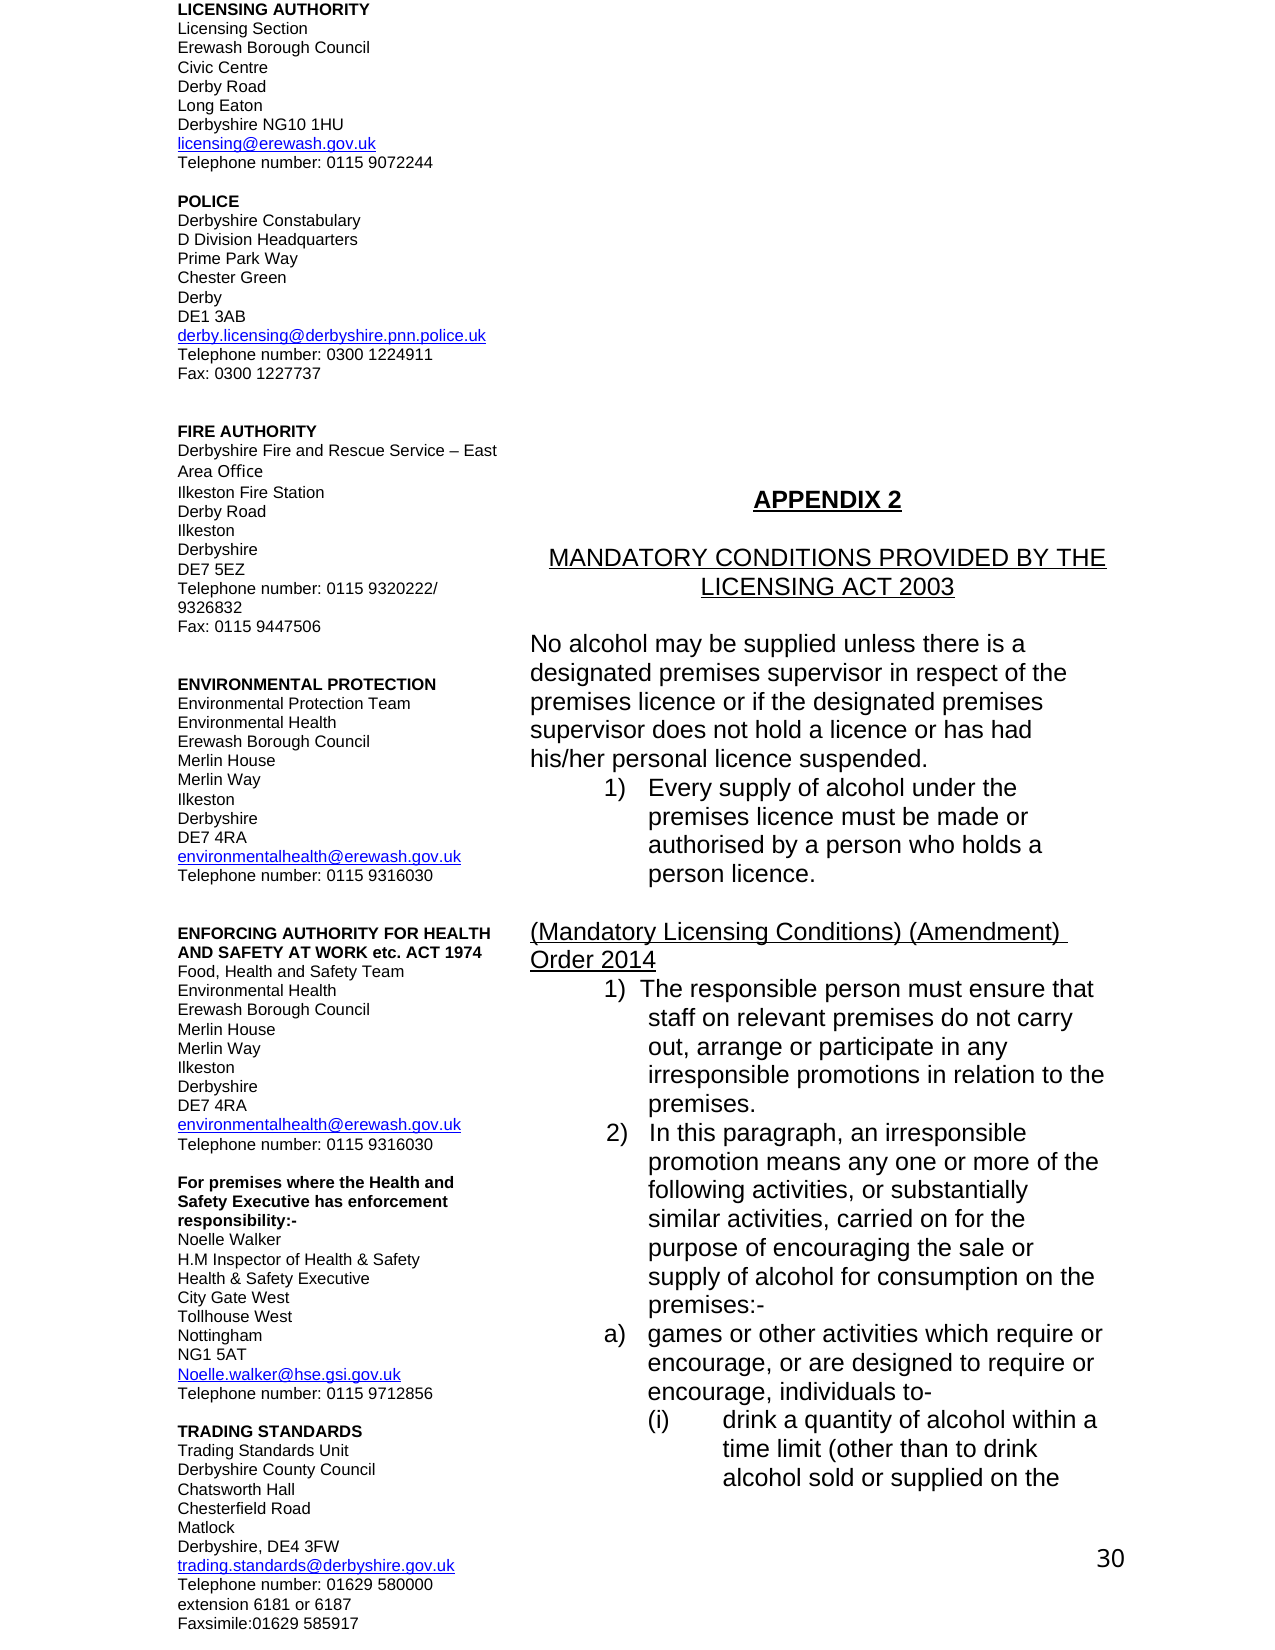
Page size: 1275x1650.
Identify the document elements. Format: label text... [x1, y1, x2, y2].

table_cell ENVIRONMENTAL PROTECTION Environmental Protection Team Environmental Health Erewash Borough Council Merlin House Merlin Way Ilkeston Derbyshire DE7 4RA environmentalhealth@erewash.gov.uk Telephone number: 0115 9316030 [166, 655, 511, 923]
list games or other activities which require or encourage, or are designed to require or encourage, individuals to- [511, 1319, 1106, 1405]
subtitle MANDATORY CONDITIONS PROVIDED BY THE LICENSING ACT 2003 [511, 543, 1125, 600]
table_cell For premises where the Health and Safety Executive has enforcement responsibility:- Noelle Walker H.M Inspector of Health & Safety Health & Safety Executive City Gate West Tollhouse West Nottingham NG1 5AT Noelle.walker@hse.gsi.gov.uk Telephone number: 0115 9712856 [166, 1173, 511, 1422]
subtitle (Mandatory Licensing Conditions) (Amendment) Order 2014 [177, 917, 1125, 974]
table_cell ENFORCING AUTHORITY FOR HEALTH AND SAFETY AT WORK etc. ACT 1974 Food, Health and Safety Team Environmental Health Erewash Borough Council Merlin House Merlin Way Ilkeston Derbyshire DE7 4RA environmentalhealth@erewash.gov.uk Telephone number: 0115 9316030 [166, 924, 511, 1173]
text 1) The responsible person must ensure that staff on relevant premises do not carry out, arrange or participate in any irresponsible promotions in relation to the premises. [511, 974, 1106, 1118]
table_cell TRADING STANDARDS Trading Standards Unit Derbyshire County Council Chatsworth Hall Chesterfield Road Matlock Derbyshire, DE4 3FW trading.standards@derbyshire.gov.uk Telephone number: 01629 580000 extension 6181 or 6187 Faxsimile:01629 585917 [166, 1422, 511, 1650]
table_cell FIRE AUTHORITY Derbyshire Fire and Rescue Service – East Area Office Ilkeston Fire Station Derby Road Ilkeston Derbyshire DE7 5EZ Telephone number: 0115 9320222/ 9326832 Fax: 0115 9447506 [166, 422, 511, 655]
list Every supply of alcohol under the premises licence must be made or authorised by a person who holds a person licence. [511, 773, 1106, 888]
subtitle APPENDIX 2 [511, 485, 1125, 514]
text 2) In this paragraph, an irresponsible promotion means any one or more of the following activities, or substantially similar activities, carried on for the purpose of encouraging the sale or supply of alcohol for consumption on the premises:- [511, 1118, 1106, 1319]
table_cell POLICE Derbyshire Constabulary D Division Headquarters Prime Park Way Chester Green Derby DE1 3AB derby.licensing@derbyshire.pnn.police.uk Telephone number: 0300 1224911 Fax: 0300 1227737 [166, 192, 511, 422]
text No alcohol may be supplied unless there is a designated premises supervisor in respect of the premises licence or if the designated premises supervisor does not hold a licence or has had his/her personal licence suspended. [511, 629, 1106, 773]
table_header LICENSING AUTHORITY Licensing Section Erewash Borough Council Civic Centre Derby Road Long Eaton Derbyshire NG10 1HU licensing@erewash.gov.uk Telephone number: 0115 9072244 [166, 0, 511, 192]
